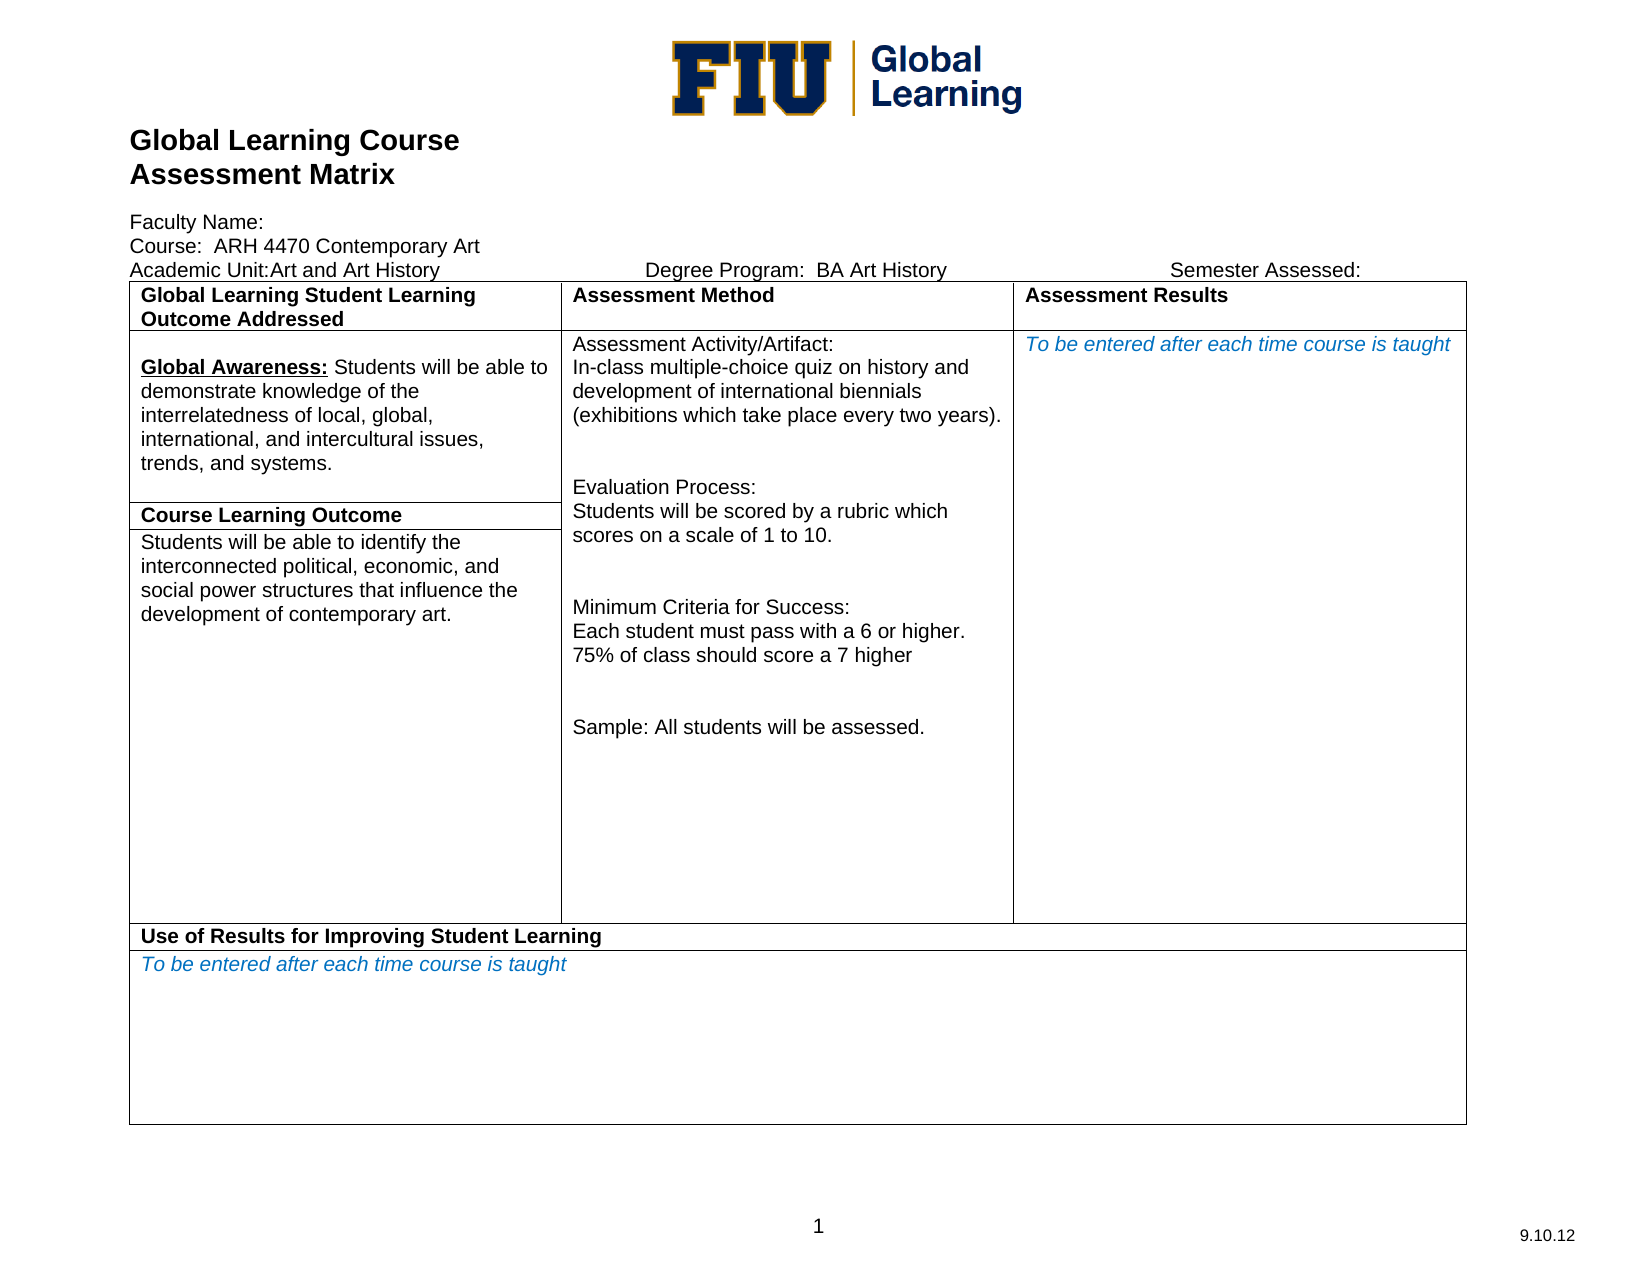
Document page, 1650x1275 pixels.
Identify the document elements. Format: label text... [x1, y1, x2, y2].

table_cell Use of Results for Improving Student Learning [130, 924, 1466, 950]
table_header Global Learning Student Learning Outcome Addressed [130, 282, 561, 330]
table_header Assessment Method [562, 282, 1013, 330]
table_cell Assessment Activity/Artifact: In-class multiple-choice quiz on history and development of international biennials (exhibitions which take place every two years). Evaluation Process: Students will be scored by a rubric which scores on a scale of 1 to 10. Minimum Criteria for Success: Each student must pass with a 6 or higher. 75% of class should score a 7 higher Sample: All students will be assessed. [562, 331, 1013, 923]
table_cell To be entered after each time course is taught [1014, 331, 1466, 923]
table_cell Students will be able to identify the interconnected political, economic, and social power structures that influence the development of contemporary art. [130, 530, 561, 923]
table_cell Global Awareness: Students will be able to demonstrate knowledge of the interrelatedness of local, global, international, and intercultural issues, trends, and systems. [130, 331, 561, 502]
table_cell Course Learning Outcome [130, 503, 561, 529]
table_header Assessment Results [1014, 282, 1466, 330]
table_cell To be entered after each time course is taught [130, 951, 1466, 1124]
picture [645, 30, 1050, 124]
